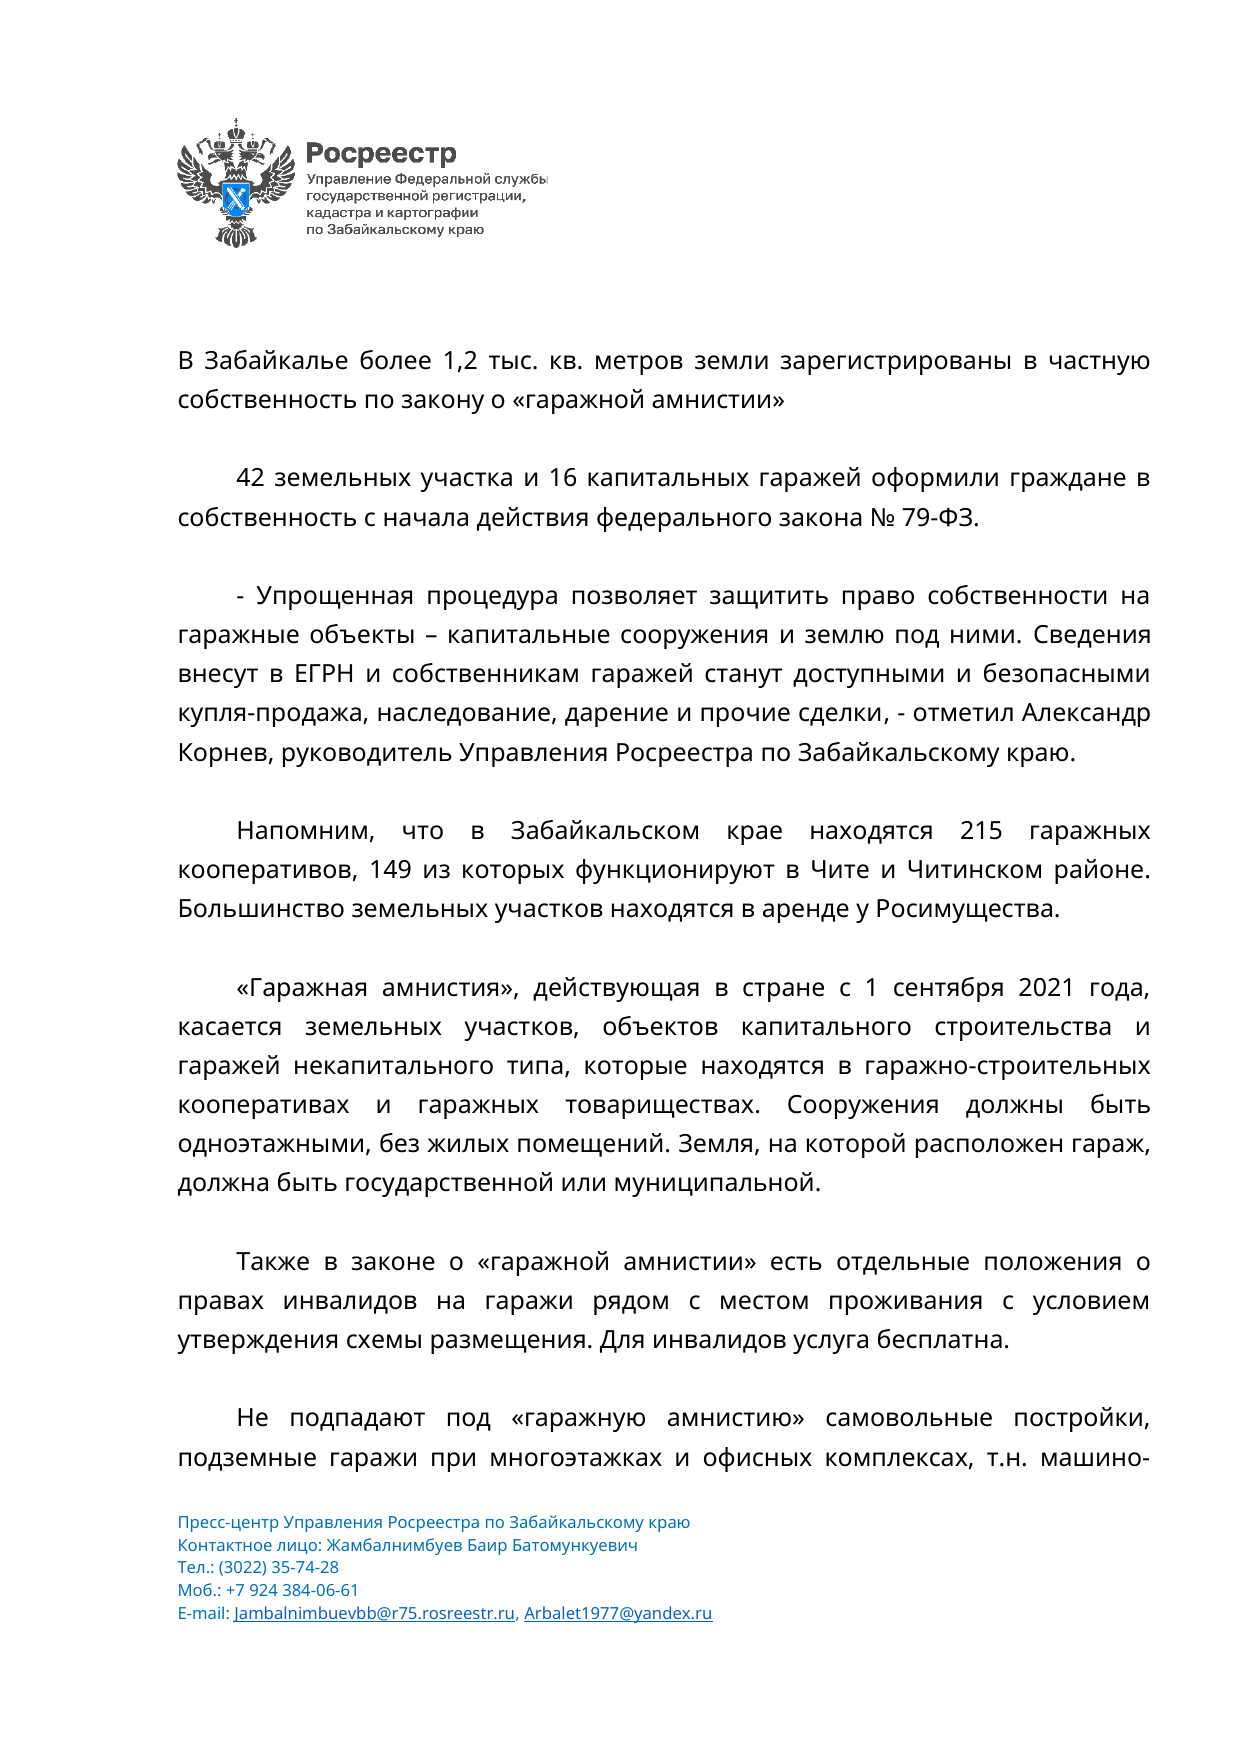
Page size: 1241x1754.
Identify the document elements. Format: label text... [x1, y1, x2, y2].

picture [177, 118, 548, 248]
text «Гаражная амнистия», действующая в стране с 1 сентября 2021 года, касается земельных участков, объектов капитального строительства и гаражей некапитального типа, которые находятся в гаражно-строительных кооперативах и гаражных товариществах. Сооружения должны быть одноэтажными, без жилых помещений. Земля, на которой расположен гараж, должна быть государственной или муниципальной. [177, 969, 1152, 1199]
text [177, 1400, 1152, 1473]
text - Упрощенная процедура позволяет защитить право собственности на гаражные объекты – капитальные сооружения и землю под ними. Сведения внесут в ЕГРН и собственникам гаражей станут доступными и безопасными купля-продажа, наследование, дарение и прочие сделки, - отметил Александр Корнев, руководитель Управления Росреестра по Забайкальскому краю. [177, 577, 1152, 768]
text Также в законе о «гаражной амнистии» есть отдельные положения о правах инвалидов на гаражи рядом с местом проживания с условием утверждения схемы размещения. Для инвалидов услуга бесплатна. [177, 1243, 1152, 1356]
text Напомним, что в Забайкальском крае находятся 215 гаражных кооперативов, 149 из которых функционируют в Чите и Читинском районе. Большинство земельных участков находятся в аренде у Росимущества. [177, 812, 1152, 925]
text 42 земельных участка и 16 капитальных гаражей оформили граждане в собственность с начала действия федерального закона № 79-ФЗ. [177, 460, 1152, 533]
text В Забайкалье более 1,2 тыс. кв. метров земли зарегистрированы в частную собственность по закону о «гаражной амнистии» [177, 342, 1152, 416]
